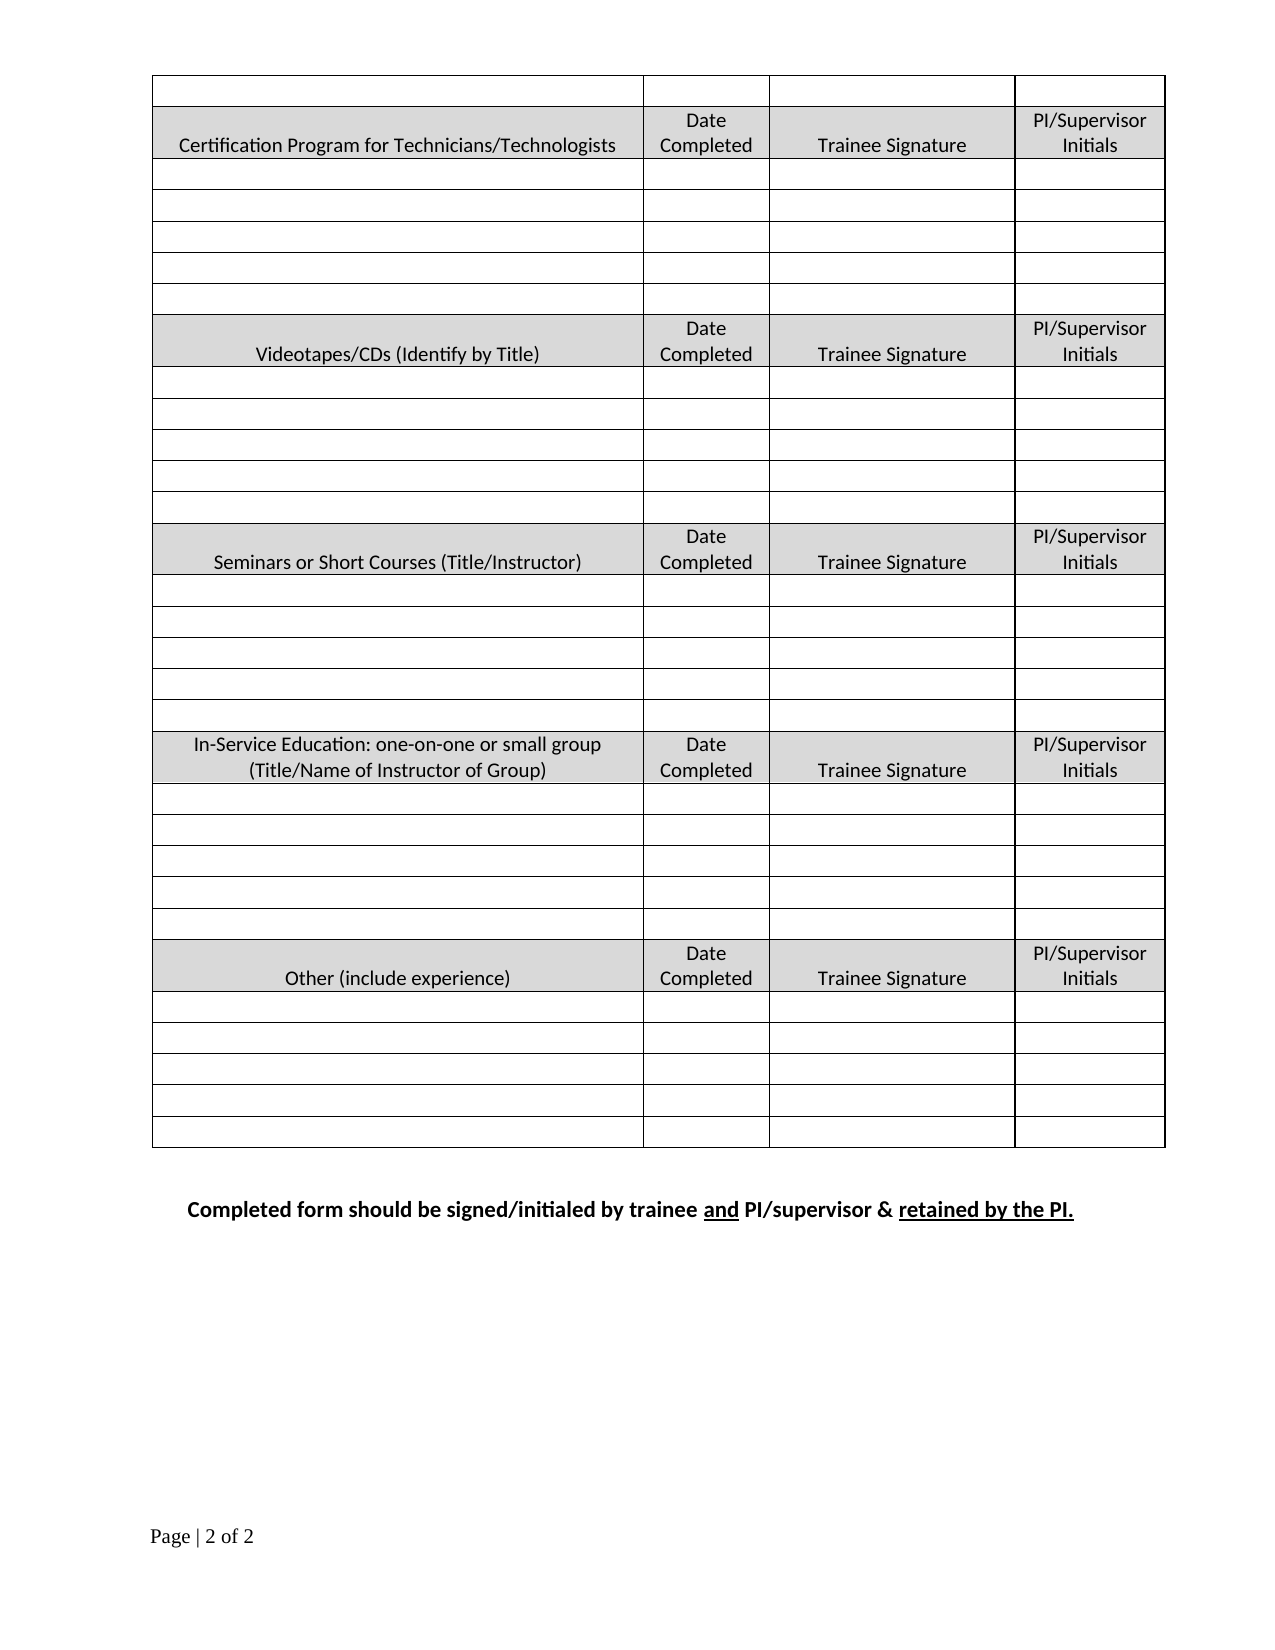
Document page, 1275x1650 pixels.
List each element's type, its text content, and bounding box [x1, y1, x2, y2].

table_cell Date Completed [644, 107, 769, 158]
table_cell [644, 1023, 769, 1053]
table_cell [1016, 1023, 1164, 1053]
table_cell [153, 222, 643, 252]
table_cell [770, 399, 1014, 429]
table_cell [153, 1054, 643, 1084]
table_cell [644, 700, 769, 731]
table_cell [153, 1117, 643, 1147]
table_cell [153, 846, 643, 876]
table_cell [770, 700, 1014, 731]
table_cell [153, 784, 643, 814]
table_cell Seminars or Short Courses (Title/Instructor) [153, 524, 643, 574]
table_cell [770, 492, 1014, 522]
table_cell Date Completed [644, 524, 769, 574]
table_cell [1016, 76, 1164, 106]
table_cell [1016, 638, 1164, 668]
table_cell [153, 607, 643, 637]
table_cell [770, 190, 1014, 221]
table_cell PI/Supervisor Initials [1016, 315, 1164, 366]
table_cell PI/Supervisor Initials [1016, 940, 1164, 991]
table_cell [153, 461, 643, 491]
table_cell Date Completed [644, 940, 769, 991]
table_cell [1016, 877, 1164, 907]
table_cell [770, 815, 1014, 845]
table_cell [770, 669, 1014, 699]
table_cell Trainee Signature [770, 315, 1014, 366]
table_cell Trainee Signature [770, 107, 1014, 158]
table_cell [770, 784, 1014, 814]
table_cell [770, 461, 1014, 491]
table_cell Date Completed [644, 315, 769, 366]
table_cell [644, 222, 769, 252]
table_cell [644, 877, 769, 907]
table_cell [153, 284, 643, 314]
table_cell [644, 367, 769, 397]
table_cell [153, 1023, 643, 1053]
table_cell [644, 815, 769, 845]
table_cell Trainee Signature [770, 940, 1014, 991]
table_cell [644, 461, 769, 491]
table_cell [644, 159, 769, 189]
table_cell [1016, 399, 1164, 429]
table_cell [770, 76, 1014, 106]
table_cell [644, 430, 769, 460]
table_cell [1016, 492, 1164, 522]
table_cell [644, 399, 769, 429]
table_cell [153, 492, 643, 522]
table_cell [1016, 107, 1164, 158]
table_cell [644, 638, 769, 668]
table_cell Videotapes/CDs (Identify by Title) [153, 315, 643, 366]
table_cell Other (include experience) [153, 940, 643, 991]
table_cell [644, 1085, 769, 1116]
table_cell [1016, 784, 1164, 814]
table_cell [1016, 1117, 1164, 1147]
table_cell [770, 909, 1014, 939]
table_cell [1016, 430, 1164, 460]
table_cell [1016, 700, 1164, 731]
table_cell [770, 367, 1014, 397]
table_cell [644, 76, 769, 106]
table_cell [153, 700, 643, 731]
table_cell [153, 399, 643, 429]
table_cell [153, 877, 643, 907]
table_cell [1016, 222, 1164, 252]
table_cell [1016, 575, 1164, 606]
table_cell [770, 607, 1014, 637]
table_cell [770, 992, 1014, 1022]
table_cell PI/Supervisor Initials [1016, 732, 1164, 782]
table_cell [1016, 190, 1164, 221]
table_cell [644, 1117, 769, 1147]
table_cell [153, 575, 643, 606]
table_cell [770, 159, 1014, 189]
table_cell [1016, 992, 1164, 1022]
table_cell [644, 909, 769, 939]
table_cell [644, 846, 769, 876]
table_cell [153, 367, 643, 397]
table_cell Trainee Signature [770, 732, 1014, 782]
table_cell [644, 992, 769, 1022]
table_cell [1016, 1054, 1164, 1084]
table_cell [644, 284, 769, 314]
table_cell [770, 1085, 1014, 1116]
table_cell [153, 430, 643, 460]
table_cell [644, 784, 769, 814]
table_cell [770, 284, 1014, 314]
table_cell [153, 992, 643, 1022]
table_cell PI/Supervisor Initials [1016, 524, 1164, 574]
table_cell [153, 190, 643, 221]
table_cell [644, 575, 769, 606]
table_cell [1016, 607, 1164, 637]
table_cell [770, 575, 1014, 606]
table_cell [1016, 284, 1164, 314]
table_cell [153, 76, 643, 106]
table_cell [153, 253, 643, 283]
table_cell [153, 669, 643, 699]
table_cell [1016, 1085, 1164, 1116]
table_cell [153, 1085, 643, 1116]
table_cell [770, 638, 1014, 668]
table_cell [1016, 159, 1164, 189]
table_cell [770, 253, 1014, 283]
table_cell [153, 638, 643, 668]
table_cell Certification Program for Technicians/Technologists [153, 107, 643, 158]
table_cell [1016, 846, 1164, 876]
table_cell [770, 846, 1014, 876]
table_cell [644, 190, 769, 221]
table_cell [153, 159, 643, 189]
table_cell Date Completed [644, 732, 769, 782]
table_cell [1016, 461, 1164, 491]
table_cell [644, 607, 769, 637]
table_cell [770, 877, 1014, 907]
table_cell [770, 1054, 1014, 1084]
table_cell [770, 430, 1014, 460]
table_cell Trainee Signature [770, 524, 1014, 574]
table_cell [644, 669, 769, 699]
table_cell [1016, 815, 1164, 845]
text Completed form should be signed/initialed by trainee and PI/supervisor & retained by the PI. [150, 1195, 1125, 1223]
table_cell [1016, 669, 1164, 699]
table_cell [644, 253, 769, 283]
table_cell [770, 1023, 1014, 1053]
table_cell [1016, 909, 1164, 939]
table_cell [153, 815, 643, 845]
table_cell [153, 909, 643, 939]
table_cell [770, 1117, 1014, 1147]
table_cell [644, 1054, 769, 1084]
table_cell [644, 492, 769, 522]
table_cell In-Service Education: one-on-one or small group (Title/Name of Instructor of Group) [153, 732, 643, 782]
table_cell [1016, 253, 1164, 283]
table_cell [770, 222, 1014, 252]
table_cell [1016, 367, 1164, 397]
